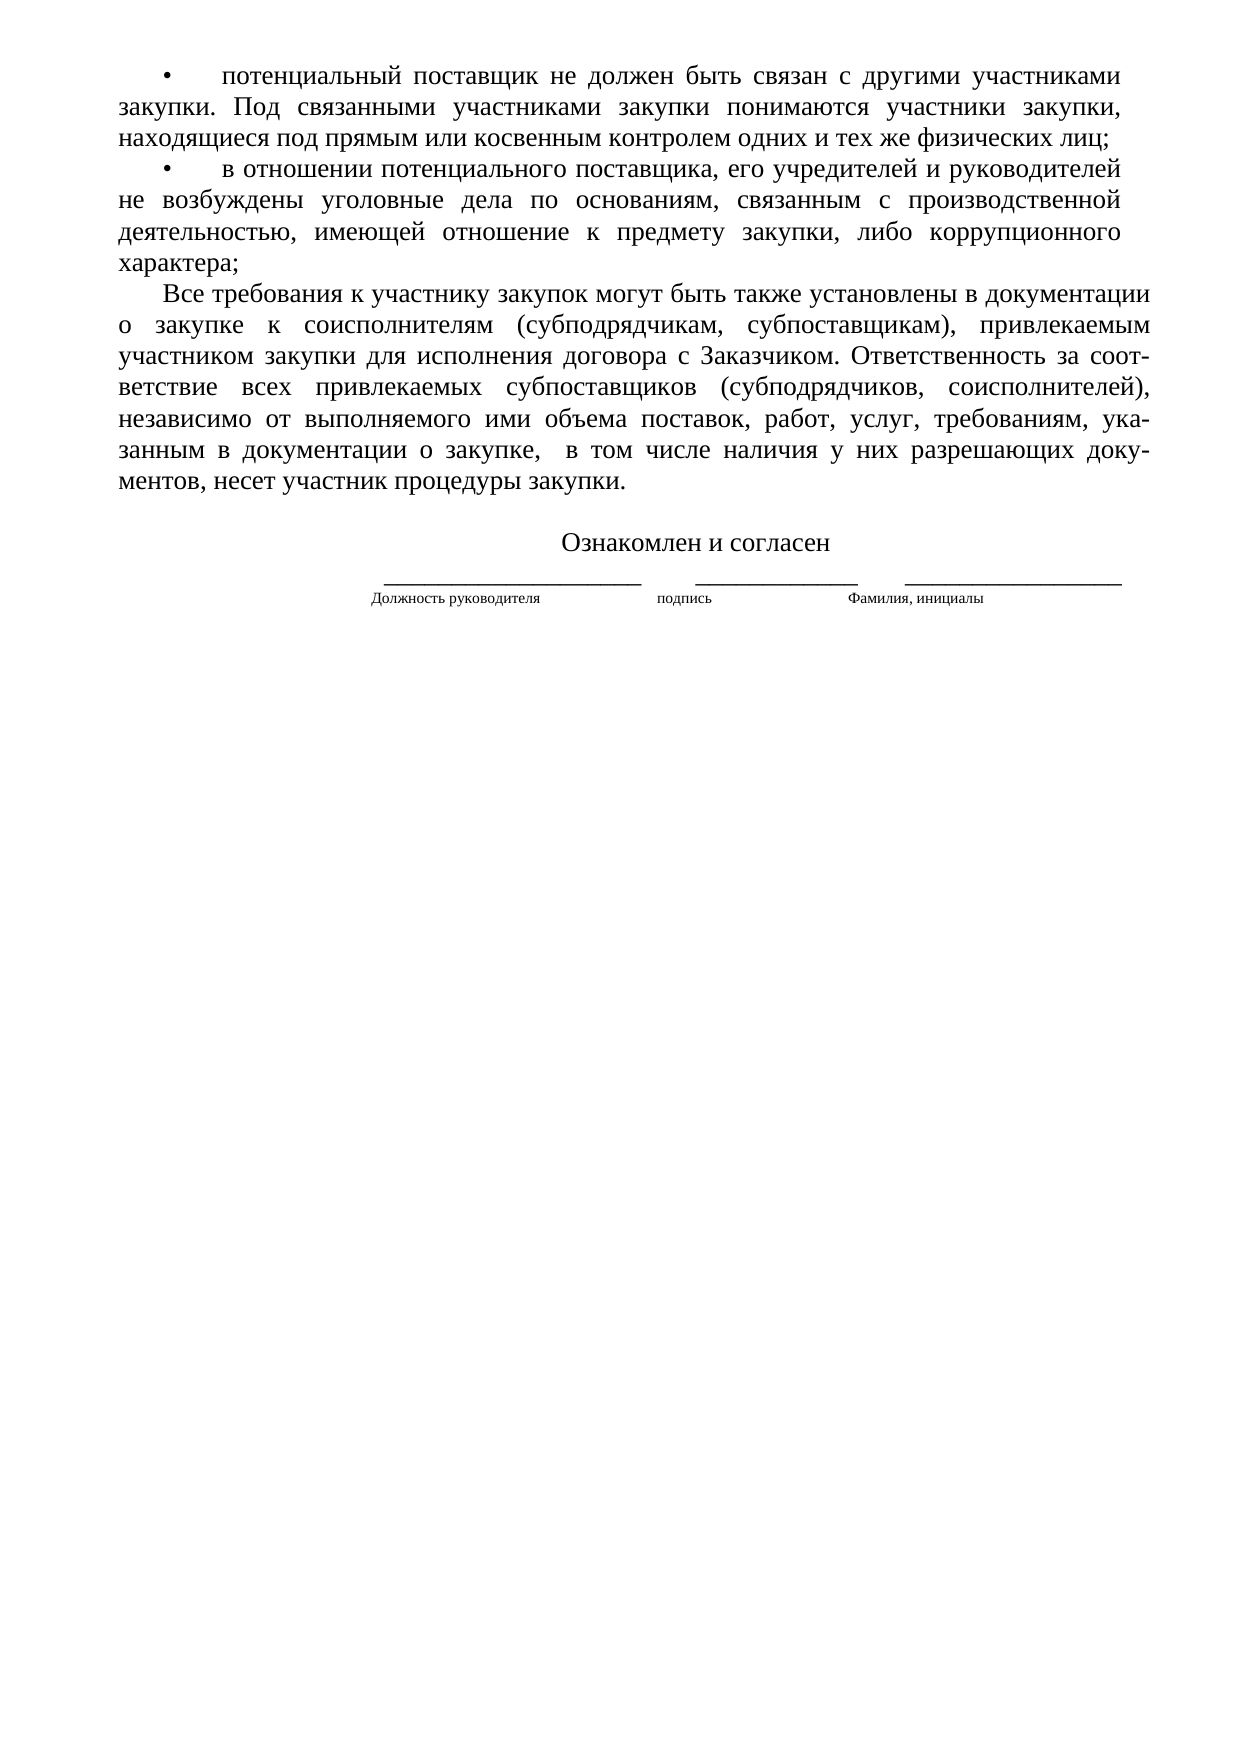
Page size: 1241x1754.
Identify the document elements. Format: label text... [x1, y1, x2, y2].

text Должность руководителя подпись Фамилия, инициалы [118, 588, 1152, 620]
text • в отношении потенциального поставщика, его учредителей и руководителей не возбуждены уголовные дела по основаниям, связанным с производственной деятельностью, имеющей отношение к предмету закупки, либо коррупционного характера; [118, 152, 1122, 277]
text • потенциальный поставщик не должен быть связан с другими участниками закупки. Под связанными участниками закупки понимаются участники закупки, находящиеся под прямым или косвенным контролем одних и тех же физических лиц; [118, 59, 1122, 152]
text ___________________ ____________ ________________ [118, 557, 1152, 588]
text Все требования к участнику закупок могут быть также установлены в документации о закупке к соисполнителям (субподрядчикам, субпоставщикам), привлекаемым участником закупки для исполнения договора с Заказчиком. Ответственность за соот-ветствие всех привлекаемых субпоставщиков (субподрядчиков, соисполнителей), независимо от выполняемого ими объема поставок, работ, услуг, требованиям, ука-занным в документации о закупке, в том числе наличия у них разрешающих доку-ментов, несет участник процедуры закупки. [118, 277, 1152, 495]
text Ознакомлен и согласен [118, 526, 1152, 557]
